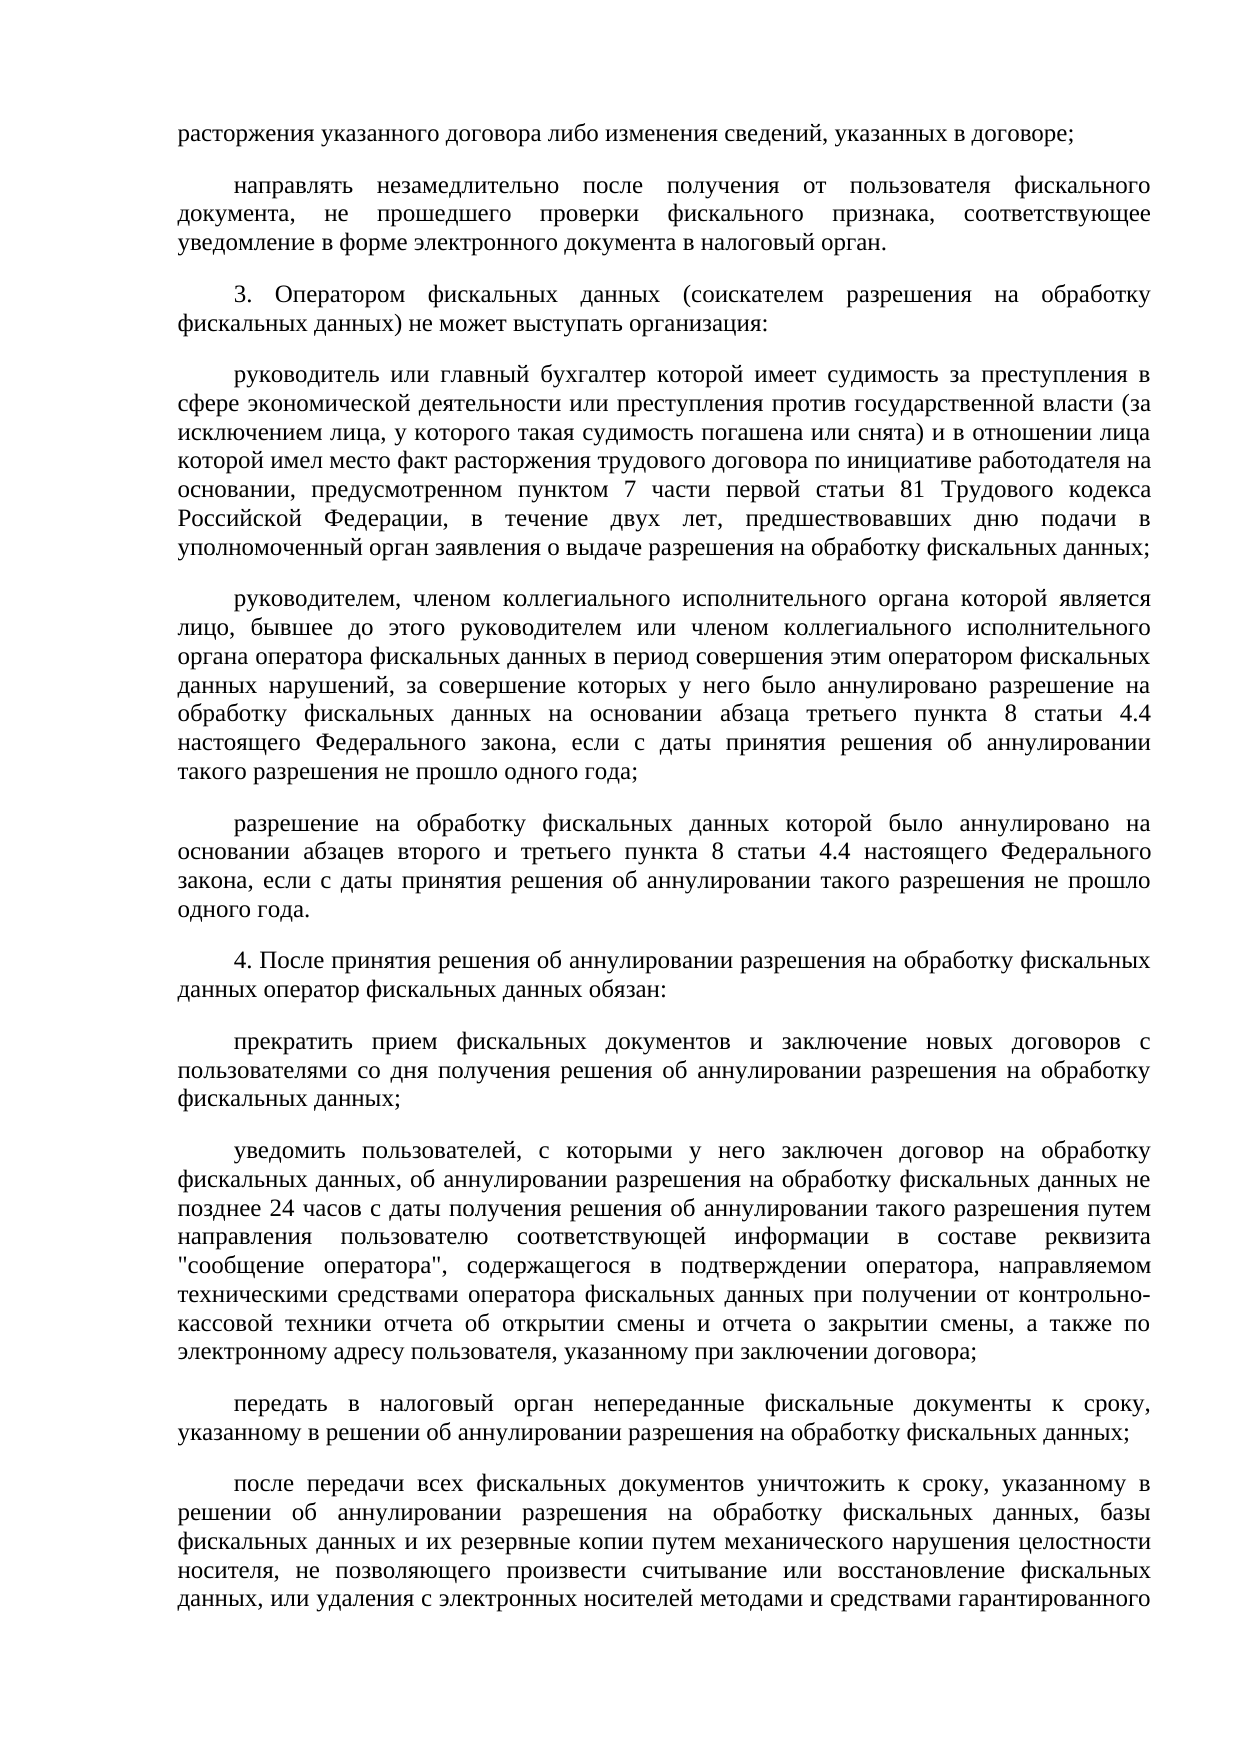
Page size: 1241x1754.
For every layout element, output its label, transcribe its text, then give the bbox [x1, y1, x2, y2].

text уведомить пользователей, с которыми у него заключен договор на обработку фискальных данных, об аннулировании разрешения на обработку фискальных данных не позднее 24 часов с даты получения решения об аннулировании такого разрешения путем направления пользователю соответствующей информации в составе реквизита "сообщение оператора", содержащегося в подтверждении оператора, направляемом техническими средствами оператора фискальных данных при получении от контрольно-кассовой техники отчета об открытии смены и отчета о закрытии смены, а также по электронному адресу пользователя, указанному при заключении договора; [177, 1135, 1152, 1365]
text передать в налоговый орган непереданные фискальные документы к сроку, указанному в решении об аннулировании разрешения на обработку фискальных данных; [177, 1388, 1152, 1446]
text руководитель или главный бухгалтер которой имеет судимость за преступления в сфере экономической деятельности или преступления против государственной власти (за исключением лица, у которого такая судимость погашена или снята) и в отношении лица которой имел место факт расторжения трудового договора по инициативе работодателя на основании, предусмотренном пунктом 7 части первой статьи 81 Трудового кодекса Российской Федерации, в течение двух лет, предшествовавших дню подачи в уполномоченный орган заявления о выдаче разрешения на обработку фискальных данных; [177, 359, 1152, 561]
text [177, 118, 1152, 147]
text разрешение на обработку фискальных данных которой было аннулировано на основании абзацев второго и третьего пункта 8 статьи 4.4 настоящего Федерального закона, если с даты принятия решения об аннулировании такого разрешения не прошло одного года. [177, 808, 1152, 923]
text 4. После принятия решения об аннулировании разрешения на обработку фискальных данных оператор фискальных данных обязан: [177, 946, 1152, 1003]
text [177, 1468, 1152, 1612]
text руководителем, членом коллегиального исполнительного органа которой является лицо, бывшее до этого руководителем или членом коллегиального исполнительного органа оператора фискальных данных в период совершения этим оператором фискальных данных нарушений, за совершение которых у него было аннулировано разрешение на обработку фискальных данных на основании абзаца третьего пункта 8 статьи 4.4 настоящего Федерального закона, если с даты принятия решения об аннулировании такого разрешения не прошло одного года; [177, 583, 1152, 785]
text 3. Оператором фискальных данных (соискателем разрешения на обработку фискальных данных) не может выступать организация: [177, 279, 1152, 336]
text прекратить прием фискальных документов и заключение новых договоров с пользователями со дня получения решения об аннулировании разрешения на обработку фискальных данных; [177, 1026, 1152, 1112]
text направлять незамедлительно после получения от пользователя фискального документа, не прошедшего проверки фискального признака, соответствующее уведомление в форме электронного документа в налоговый орган. [177, 170, 1152, 256]
